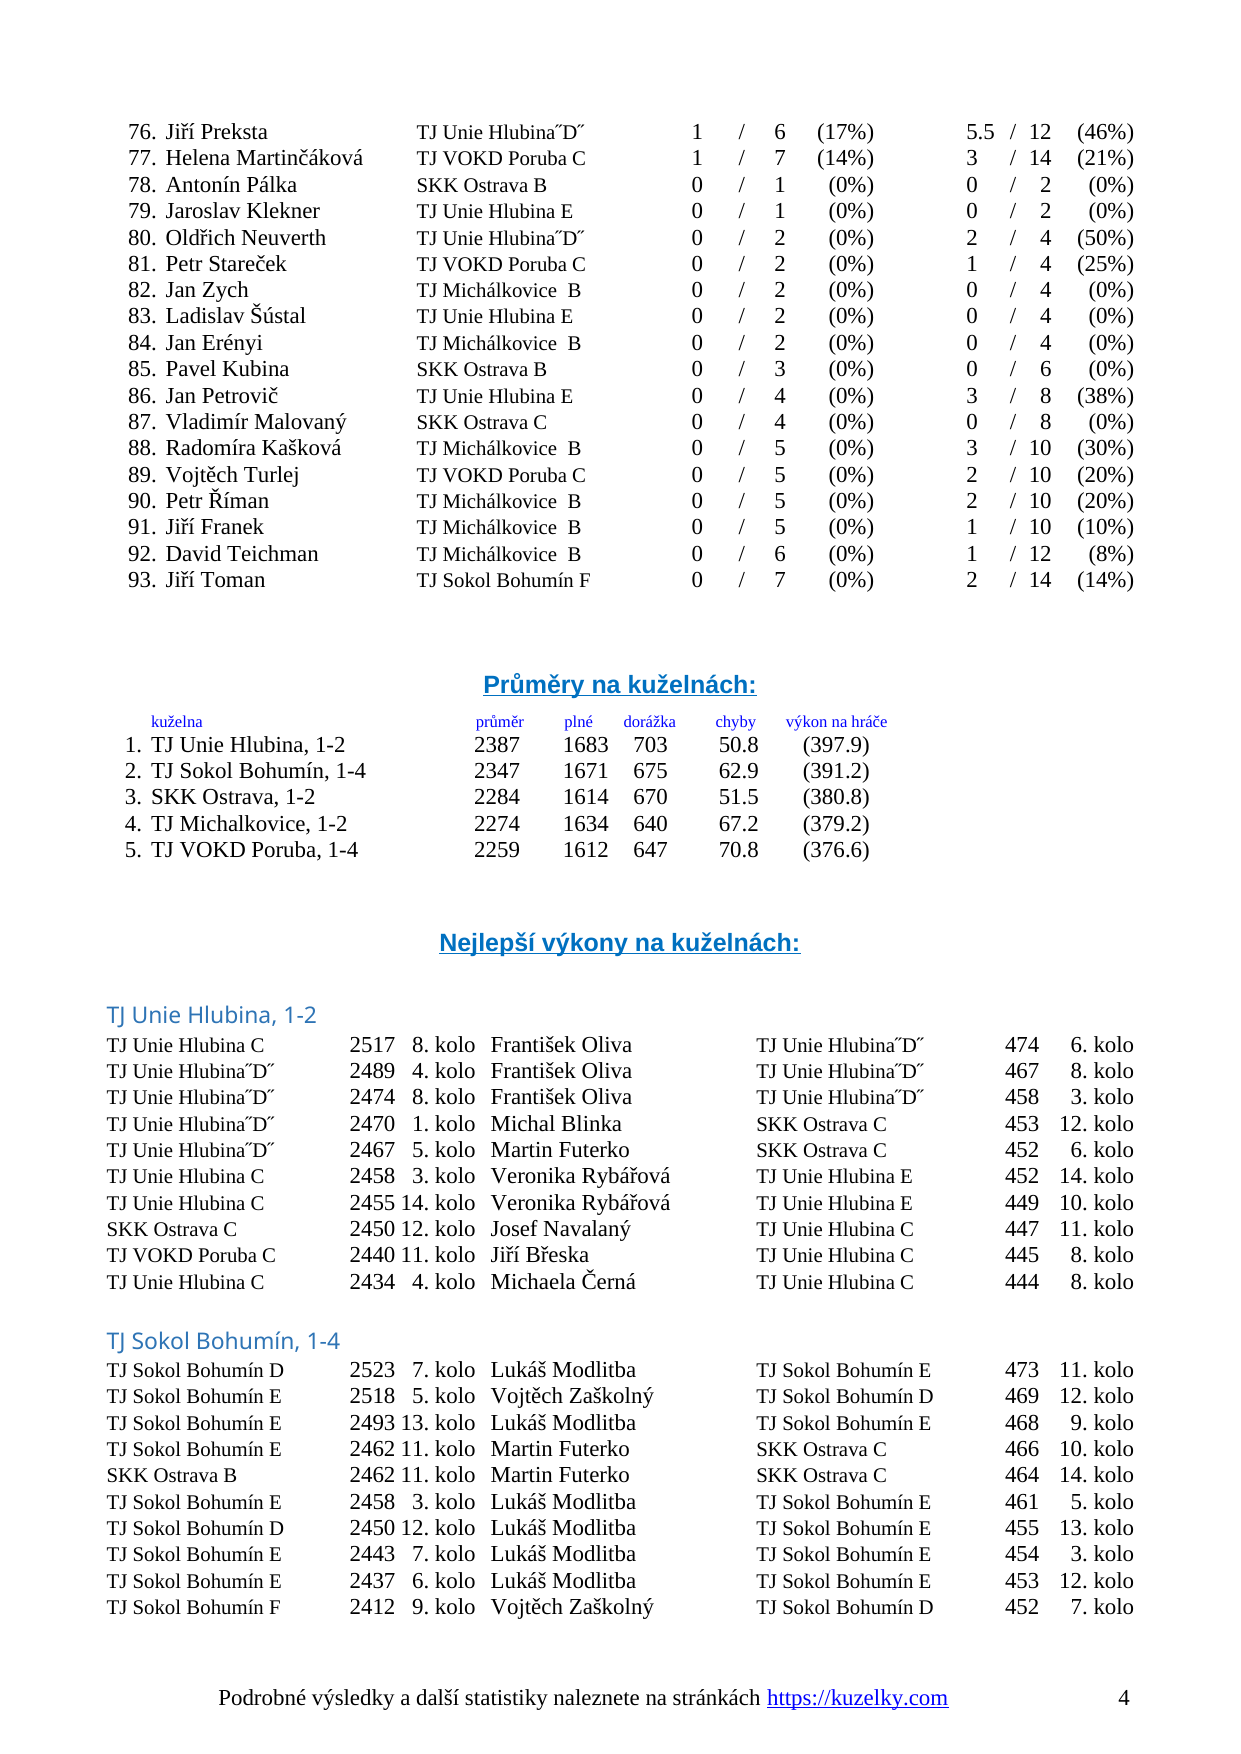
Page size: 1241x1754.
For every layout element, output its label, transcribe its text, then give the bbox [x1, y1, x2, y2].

text TJ Unie Hlubina˝D˝ 2489 4. kolo František Oliva TJ Unie Hlubina˝D˝ 467 8. kolo [106, 1057, 1134, 1083]
text 76. Jiří Preksta TJ Unie Hlubina˝D˝ 1 / 6 (17%) 5.5 / 12 (46%) [106, 118, 1134, 144]
text TJ VOKD Poruba C 2440 11. kolo Jiří Břeska TJ Unie Hlubina C 445 8. kolo [106, 1241, 1134, 1268]
text TJ Sokol Bohumín E 2458 3. kolo Lukáš Modlitba TJ Sokol Bohumín E 461 5. kolo [106, 1488, 1134, 1514]
text TJ Unie Hlubina C 2455 14. kolo Veronika Rybářová TJ Unie Hlubina E 449 10. kolo [106, 1189, 1134, 1215]
text TJ Sokol Bohumín E 2437 6. kolo Lukáš Modlitba TJ Sokol Bohumín E 453 12. kolo [106, 1567, 1134, 1593]
text 81. Petr Stareček TJ VOKD Poruba C 0 / 2 (0%) 1 / 4 (25%) [106, 250, 1134, 276]
text TJ Unie Hlubina C 2458 3. kolo Veronika Rybářová TJ Unie Hlubina E 452 14. kolo [106, 1162, 1134, 1189]
text 93. Jiří Toman TJ Sokol Bohumín F 0 / 7 (0%) 2 / 14 (14%) [106, 566, 1134, 592]
subtitle TJ Unie Hlubina, 1-2 [106, 999, 1134, 1031]
text TJ Sokol Bohumín F 2412 9. kolo Vojtěch Zaškolný TJ Sokol Bohumín D 452 7. kolo [106, 1593, 1134, 1619]
text 86. Jan Petrovič TJ Unie Hlubina E 0 / 4 (0%) 3 / 8 (38%) [106, 382, 1134, 408]
text SKK Ostrava C 2450 12. kolo Josef Navalaný TJ Unie Hlubina C 447 11. kolo [106, 1215, 1134, 1241]
text 83. Ladislav Šústal TJ Unie Hlubina E 0 / 2 (0%) 0 / 4 (0%) [106, 303, 1134, 329]
text TJ Sokol Bohumín D 2523 7. kolo Lukáš Modlitba TJ Sokol Bohumín E 473 11. kolo [106, 1356, 1134, 1382]
text TJ Unie Hlubina˝D˝ 2467 5. kolo Martin Futerko SKK Ostrava C 452 6. kolo [106, 1136, 1134, 1162]
text 89. Vojtěch Turlej TJ VOKD Poruba C 0 / 5 (0%) 2 / 10 (20%) [106, 461, 1134, 487]
text TJ Unie Hlubina˝D˝ 2474 8. kolo František Oliva TJ Unie Hlubina˝D˝ 458 3. kolo [106, 1083, 1134, 1110]
text 88. Radomíra Kašková TJ Michálkovice B 0 / 5 (0%) 3 / 10 (30%) [106, 434, 1134, 461]
text 2. TJ Sokol Bohumín, 1-4 2347 1671 675 62.9 (391.2) [106, 757, 1134, 783]
text 78. Antonín Pálka SKK Ostrava B 0 / 1 (0%) 0 / 2 (0%) [106, 171, 1134, 197]
text TJ Sokol Bohumín E 2518 5. kolo Vojtěch Zaškolný TJ Sokol Bohumín D 469 12. kolo [106, 1382, 1134, 1409]
text Nejlepší výkony na kuželnách: [94, 928, 1145, 956]
text 3. SKK Ostrava, 1-2 2284 1614 670 51.5 (380.8) [106, 783, 1134, 810]
text 87. Vladimír Malovaný SKK Ostrava C 0 / 4 (0%) 0 / 8 (0%) [106, 408, 1134, 434]
text 82. Jan Zych TJ Michálkovice B 0 / 2 (0%) 0 / 4 (0%) [106, 276, 1134, 303]
text kuželna průměr plné dorážka chyby výkon na hráče [106, 711, 1134, 731]
text 4. TJ Michalkovice, 1-2 2274 1634 640 67.2 (379.2) [106, 810, 1134, 836]
text TJ Sokol Bohumín E 2462 11. kolo Martin Futerko SKK Ostrava C 466 10. kolo [106, 1435, 1134, 1461]
text 1. TJ Unie Hlubina, 1-2 2387 1683 703 50.8 (397.9) [106, 731, 1134, 757]
text 80. Oldřich Neuverth TJ Unie Hlubina˝D˝ 0 / 2 (0%) 2 / 4 (50%) [106, 223, 1134, 250]
text 5. TJ VOKD Poruba, 1-4 2259 1612 647 70.8 (376.6) [106, 836, 1134, 862]
text 91. Jiří Franek TJ Michálkovice B 0 / 5 (0%) 1 / 10 (10%) [106, 513, 1134, 540]
text TJ Unie Hlubina˝D˝ 2470 1. kolo Michal Blinka SKK Ostrava C 453 12. kolo [106, 1110, 1134, 1136]
text 77. Helena Martinčáková TJ VOKD Poruba C 1 / 7 (14%) 3 / 14 (21%) [106, 144, 1134, 171]
text TJ Sokol Bohumín D 2450 12. kolo Lukáš Modlitba TJ Sokol Bohumín E 455 13. kolo [106, 1514, 1134, 1540]
text 85. Pavel Kubina SKK Ostrava B 0 / 3 (0%) 0 / 6 (0%) [106, 355, 1134, 382]
text 90. Petr Říman TJ Michálkovice B 0 / 5 (0%) 2 / 10 (20%) [106, 487, 1134, 513]
text TJ Sokol Bohumín E 2443 7. kolo Lukáš Modlitba TJ Sokol Bohumín E 454 3. kolo [106, 1540, 1134, 1567]
text 84. Jan Erényi TJ Michálkovice B 0 / 2 (0%) 0 / 4 (0%) [106, 329, 1134, 355]
text TJ Unie Hlubina C 2517 8. kolo František Oliva TJ Unie Hlubina˝D˝ 474 6. kolo [106, 1031, 1134, 1057]
text TJ Unie Hlubina C 2434 4. kolo Michaela Černá TJ Unie Hlubina C 444 8. kolo [106, 1268, 1134, 1294]
text TJ Sokol Bohumín E 2493 13. kolo Lukáš Modlitba TJ Sokol Bohumín E 468 9. kolo [106, 1409, 1134, 1435]
text 79. Jaroslav Klekner TJ Unie Hlubina E 0 / 1 (0%) 0 / 2 (0%) [106, 197, 1134, 223]
subtitle TJ Sokol Bohumín, 1-4 [106, 1325, 1134, 1356]
text 92. David Teichman TJ Michálkovice B 0 / 6 (0%) 1 / 12 (8%) [106, 540, 1134, 566]
text SKK Ostrava B 2462 11. kolo Martin Futerko SKK Ostrava C 464 14. kolo [106, 1461, 1134, 1488]
text Průměry na kuželnách: [94, 670, 1145, 699]
